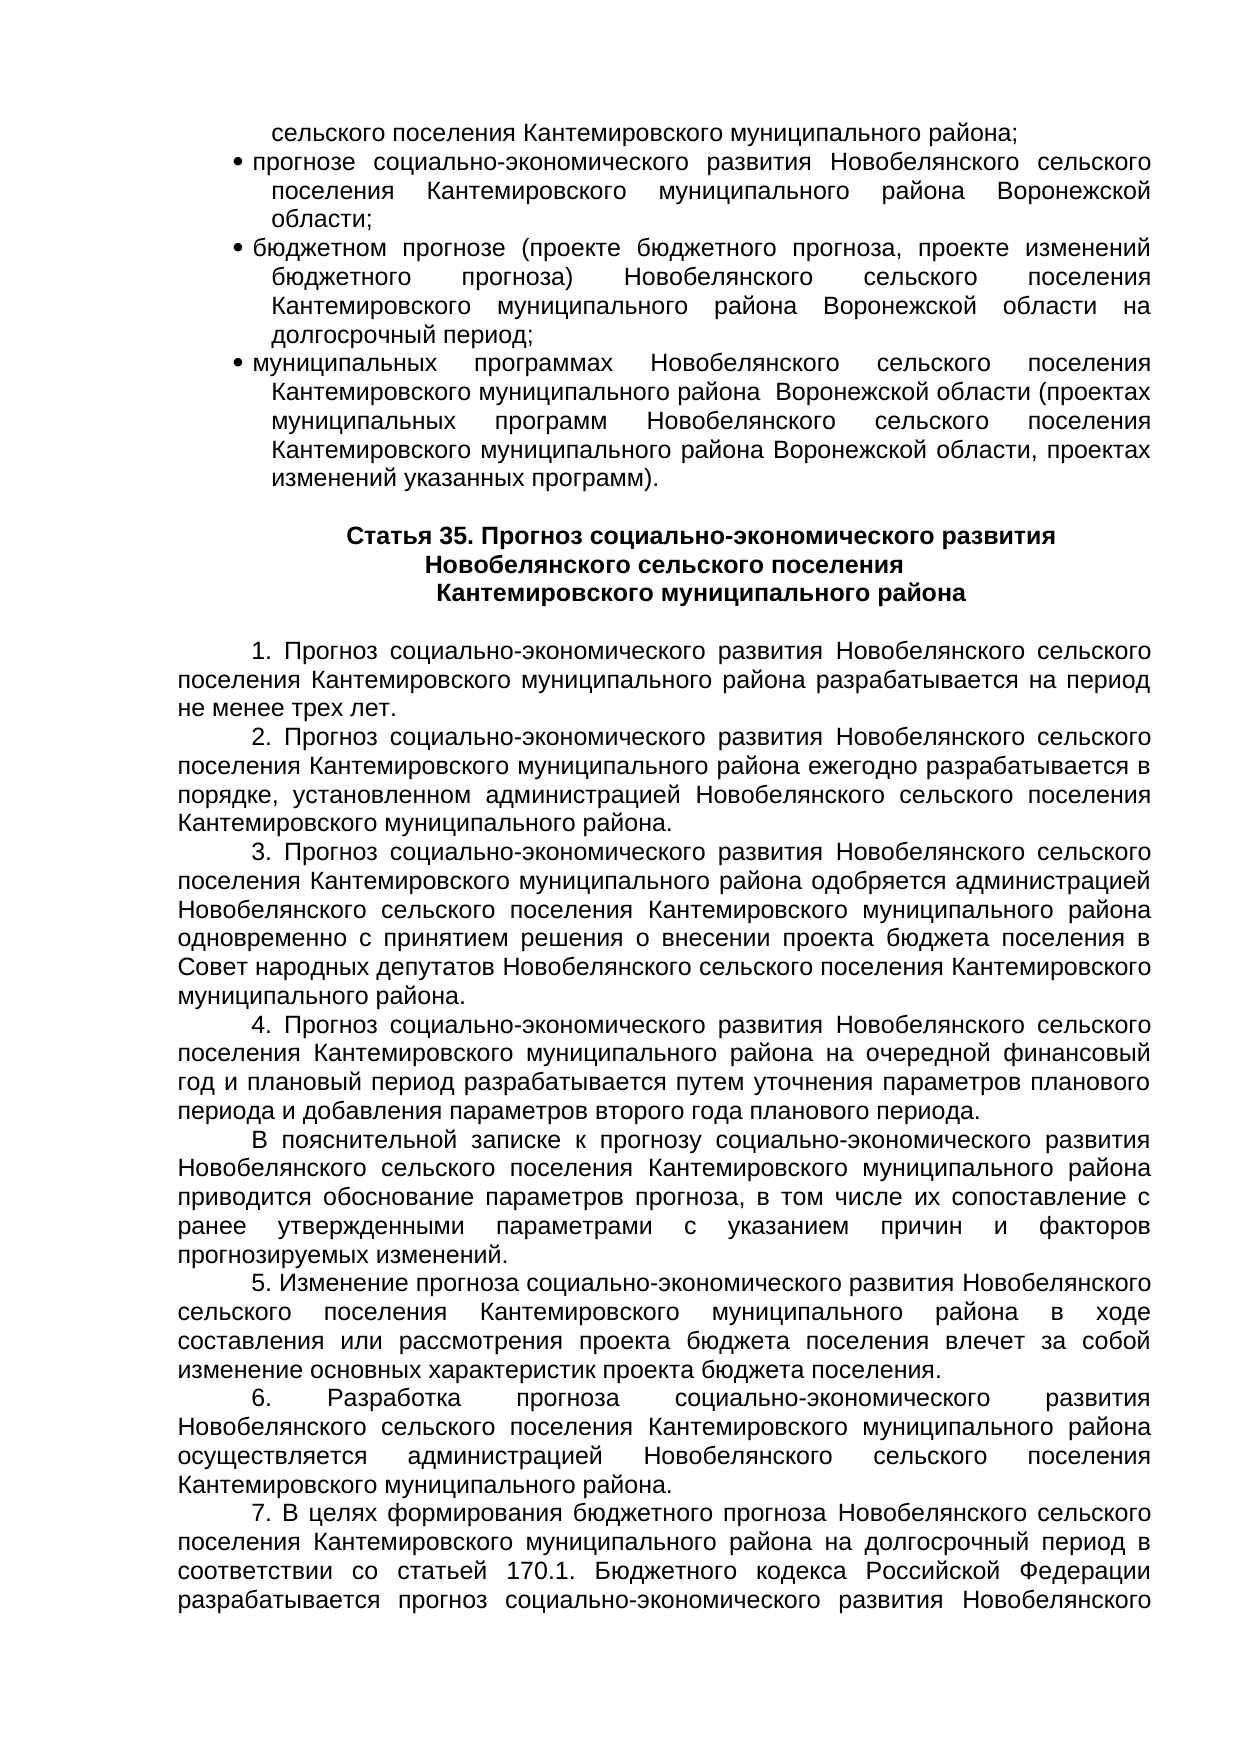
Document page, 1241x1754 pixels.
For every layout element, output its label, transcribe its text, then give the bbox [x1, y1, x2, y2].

text 5. Изменение прогноза социально-экономического развития Новобелянского сельского поселения Кантемировского муниципального района в ходе составления или рассмотрения проекта бюджета поселения влечет за собой изменение основных характеристик проекта бюджета поселения. [177, 1268, 1152, 1383]
text Кантемировского муниципального района [177, 578, 1152, 607]
text 2. Прогноз социально-экономического развития Новобелянского сельского поселения Кантемировского муниципального района ежегодно разрабатывается в порядке, установленном администрацией Новобелянского сельского поселения Кантемировского муниципального района. [177, 722, 1152, 837]
text 1. Прогноз социально-экономического развития Новобелянского сельского поселения Кантемировского муниципального района разрабатывается на период не менее трех лет. [177, 636, 1152, 722]
text 4. Прогноз социально-экономического развития Новобелянского сельского поселения Кантемировского муниципального района на очередной финансовый год и плановый период разрабатывается путем уточнения параметров планового периода и добавления параметров второго года планового периода. [177, 1010, 1152, 1125]
list муниципальных программах Новобелянского сельского поселения Кантемировского муниципального района Воронежской области (проектах муниципальных программ Новобелянского сельского поселения Кантемировского муниципального района Воронежской области, проектах изменений указанных программ). [233, 348, 1152, 492]
text 6. Разработка прогноза социально-экономического развития Новобелянского сельского поселения Кантемировского муниципального района осуществляется администрацией Новобелянского сельского поселения Кантемировского муниципального района. [177, 1383, 1152, 1498]
list прогнозе социально-экономического развития Новобелянского сельского поселения Кантемировского муниципального района Воронежской области; [233, 147, 1152, 233]
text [177, 1498, 1152, 1613]
text В пояснительной записке к прогнозу социально-экономического развития Новобелянского сельского поселения Кантемировского муниципального района приводится обоснование параметров прогноза, в том числе их сопоставление с ранее утвержденными параметрами с указанием причин и факторов прогнозируемых изменений. [177, 1125, 1152, 1268]
list бюджетном прогнозе (проекте бюджетного прогноза, проекте изменений бюджетного прогноза) Новобелянского сельского поселения Кантемировского муниципального района Воронежской области на долгосрочный период; [233, 233, 1152, 348]
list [233, 118, 1152, 147]
text Статья 35. Прогноз социально-экономического развития Новобелянского сельского поселения [177, 521, 1152, 578]
text 3. Прогноз социально-экономического развития Новобелянского сельского поселения Кантемировского муниципального района одобряется администрацией Новобелянского сельского поселения Кантемировского муниципального района одновременно с принятием решения о внесении проекта бюджета поселения в Совет народных депутатов Новобелянского сельского поселения Кантемировского муниципального района. [177, 837, 1152, 1010]
